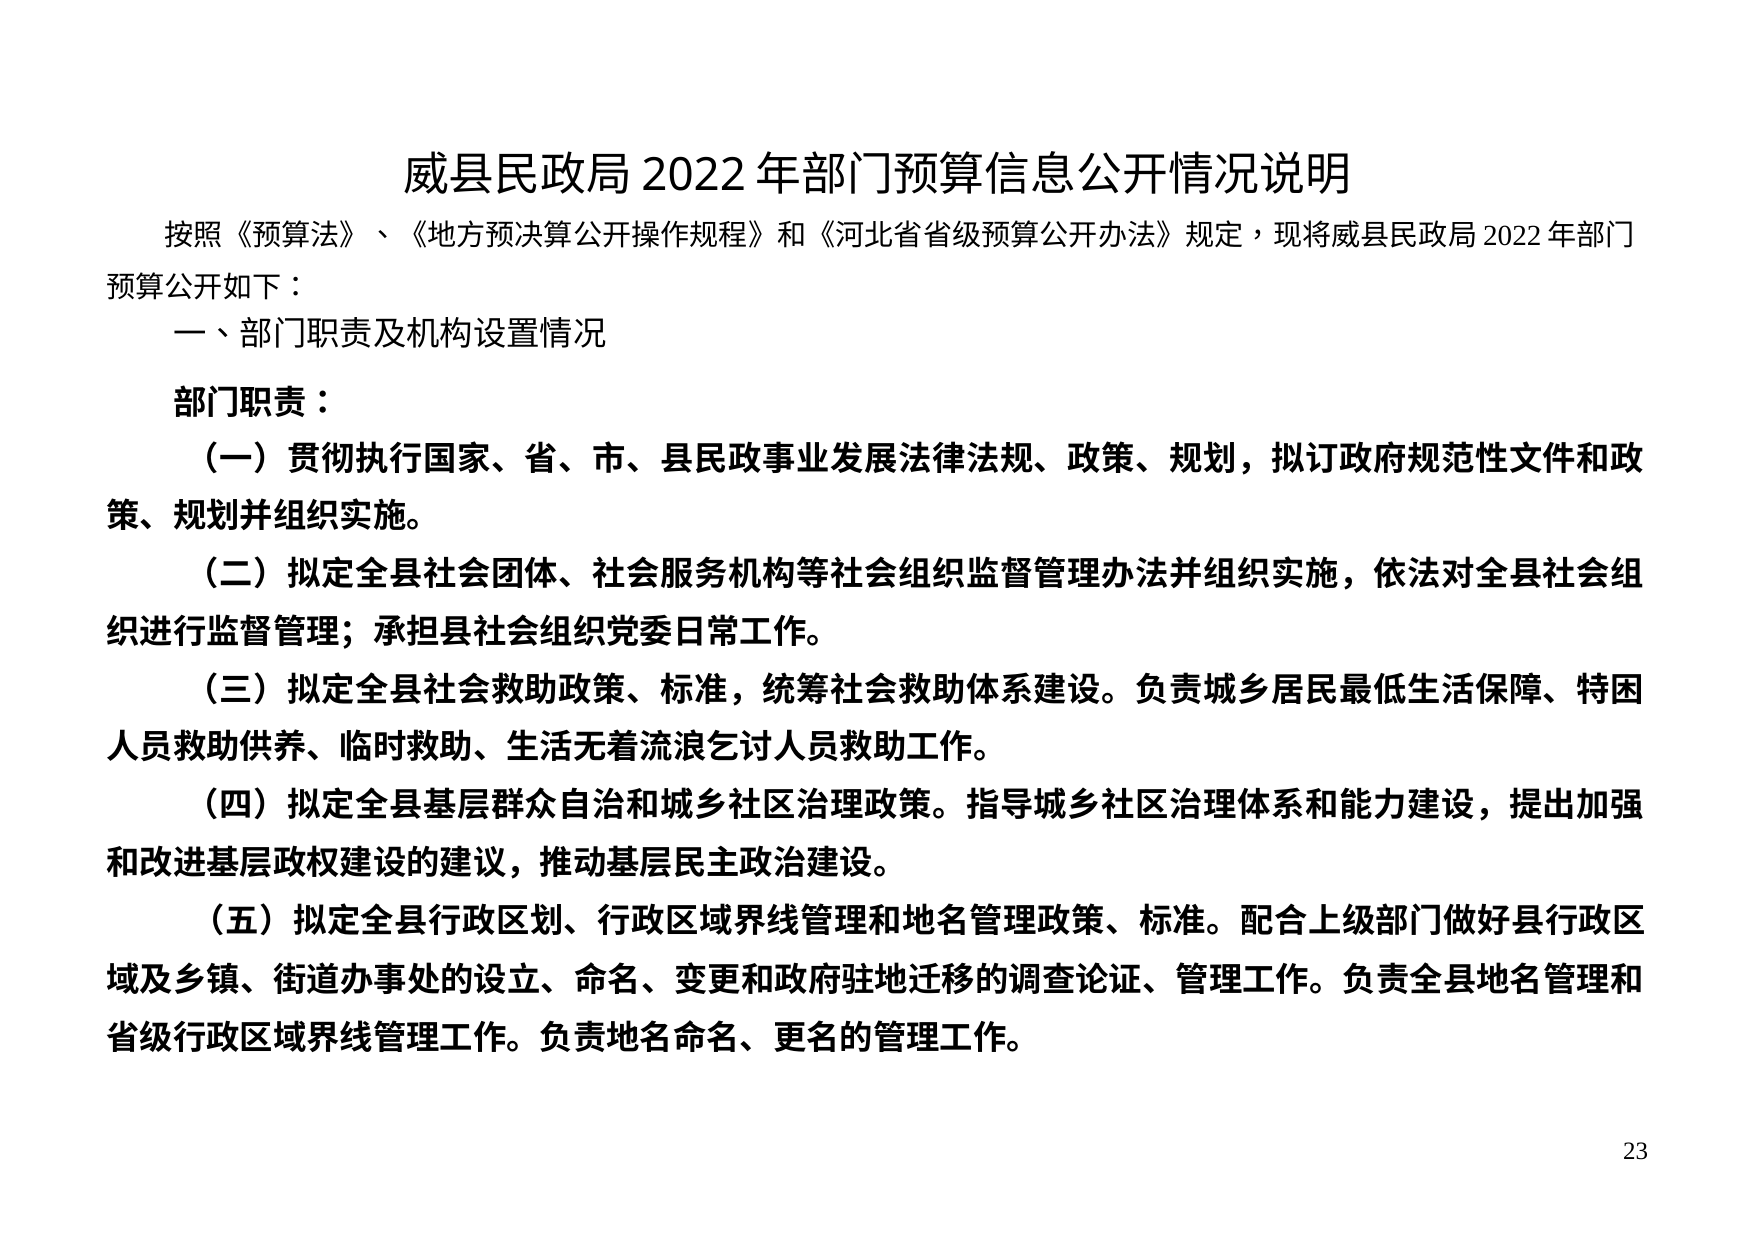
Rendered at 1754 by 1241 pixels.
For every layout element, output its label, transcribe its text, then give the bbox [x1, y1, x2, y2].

text 部门职责： [106, 378, 1648, 424]
text （五）拟定全县行政区划、行政区域界线管理和地名管理政策、标准。配合上级部门做好县行政区域及乡镇、街道办事处的设立、命名、变更和政府驻地迁移的调查论证、管理工作。负责全县地名管理和省级行政区域界线管理工作。负责地名命名、更名的管理工作。 [106, 886, 1648, 1061]
text 威县民政局2022年部门预算信息公开情况说明 [106, 142, 1648, 204]
text （一）贯彻执行国家、省、市、县民政事业发展法律法规、政策、规划，拟订政府规范性文件和政策、规划并组织实施。 [106, 424, 1648, 539]
text （四）拟定全县基层群众自治和城乡社区治理政策。指导城乡社区治理体系和能力建设，提出加强和改进基层政权建设的建议，推动基层民主政治建设。 [106, 770, 1648, 886]
text 按照《预算法》、《地方预决算公开操作规程》和《河北省省级预算公开办法》规定，现将威县民政局2022年部门预算公开如下： [106, 204, 1648, 308]
text （三）拟定全县社会救助政策、标准，统筹社会救助体系建设。负责城乡居民最低生活保障、特困人员救助供养、临时救助、生活无着流浪乞讨人员救助工作。 [106, 655, 1648, 770]
text 一、部门职责及机构设置情况 [106, 309, 1648, 355]
text （二）拟定全县社会团体、社会服务机构等社会组织监督管理办法并组织实施，依法对全县社会组织进行监督管理；承担县社会组织党委日常工作。 [106, 539, 1648, 655]
